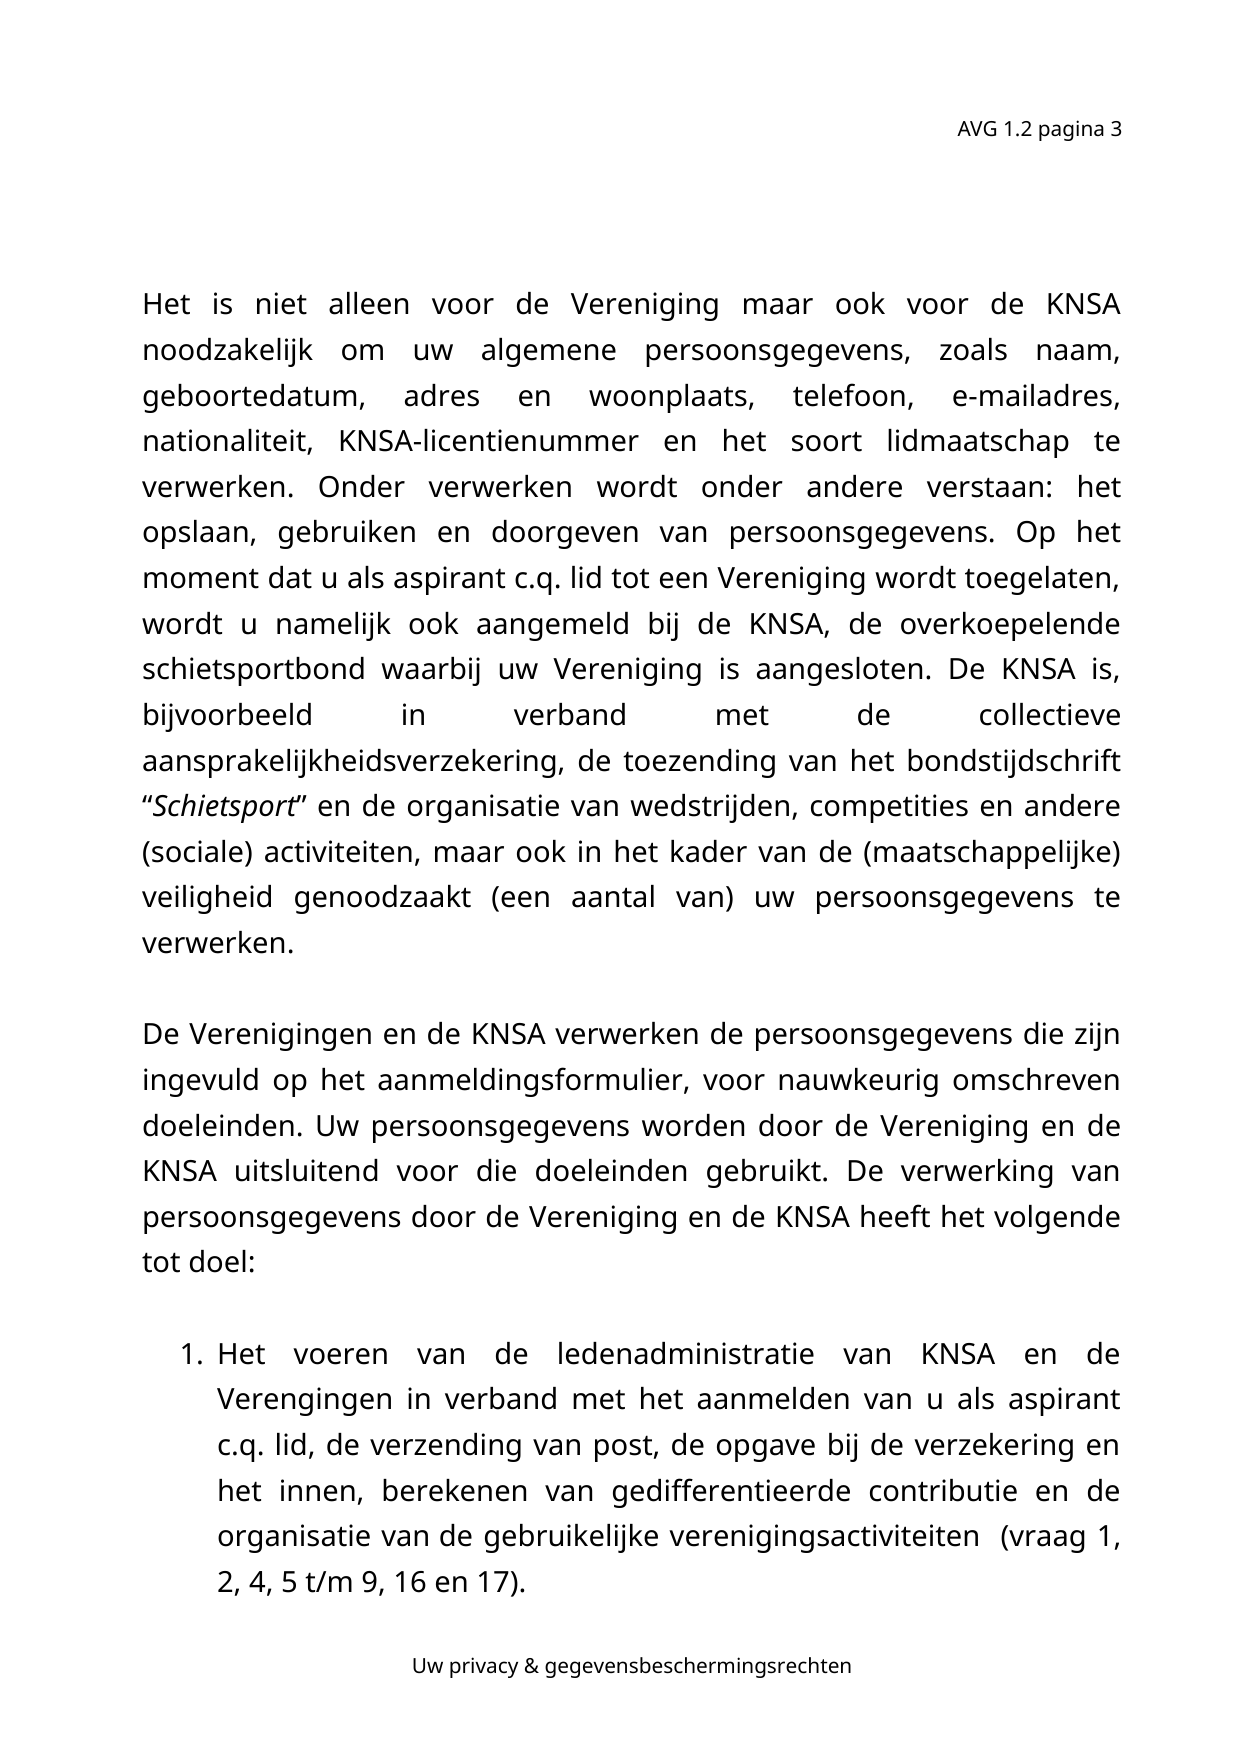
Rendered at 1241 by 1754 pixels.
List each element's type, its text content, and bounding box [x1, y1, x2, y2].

text Het is niet alleen voor de Vereniging maar ook voor de KNSA noodzakelijk om uw algemene persoonsgegevens, zoals naam, geboortedatum, adres en woonplaats, telefoon, e-mailadres, nationaliteit, KNSA-licentienummer en het soort lidmaatschap te verwerken. Onder verwerken wordt onder andere verstaan: het opslaan, gebruiken en doorgeven van persoonsgegevens. Op het moment dat u als aspirant c.q. lid tot een Vereniging wordt toegelaten, wordt u namelijk ook aangemeld bij de KNSA, de overkoepelende schietsportbond waarbij uw Vereniging is aangesloten. De KNSA is, bijvoorbeeld in verband met de collectieve aansprakelijkheidsverzekering, de toezending van het bondstijdschrift “Schietsport” en de organisatie van wedstrijden, competities en andere (sociale) activiteiten, maar ook in het kader van de (maatschappelijke) veiligheid genoodzaakt (een aantal van) uw persoonsgegevens te verwerken. [142, 283, 1122, 962]
text De Verenigingen en de KNSA verwerken de persoonsgegevens die zijn ingevuld op het aanmeldingsformulier, voor nauwkeurig omschreven doeleinden. Uw persoonsgegevens worden door de Vereniging en de KNSA uitsluitend voor die doeleinden gebruikt. De verwerking van persoonsgegevens door de Vereniging en de KNSA heeft het volgende tot doel: [142, 1013, 1122, 1281]
list Het voeren van de ledenadministratie van KNSA en de Verengingen in verband met het aanmelden van u als aspirant c.q. lid, de verzending van post, de opgave bij de verzekering en het innen, berekenen van gedifferentieerde contributie en de organisatie van de gebruikelijke verenigingsactiviteiten (vraag 1, 2, 4, 5 t/m 9, 16 en 17). [179, 1333, 1122, 1601]
